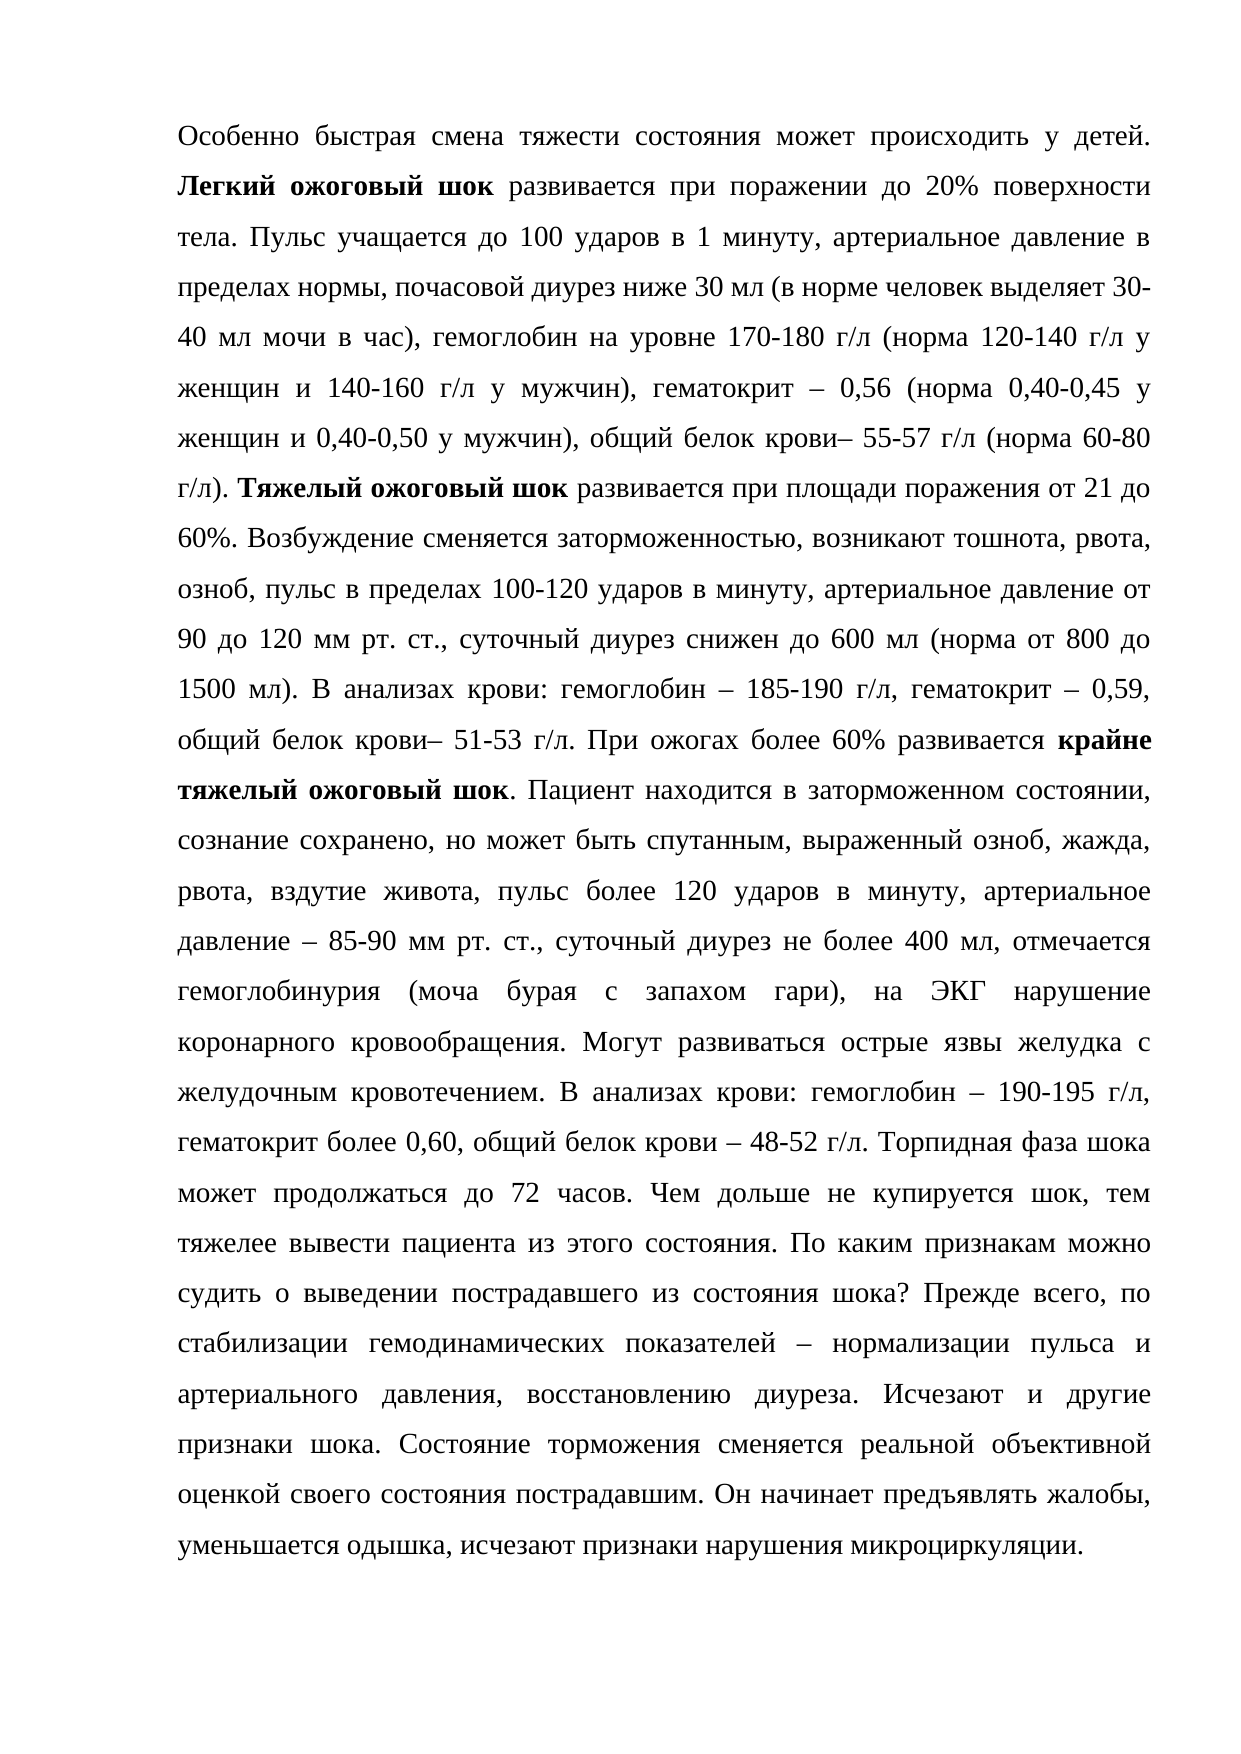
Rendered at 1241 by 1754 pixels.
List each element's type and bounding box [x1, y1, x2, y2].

text [177, 118, 1152, 1560]
